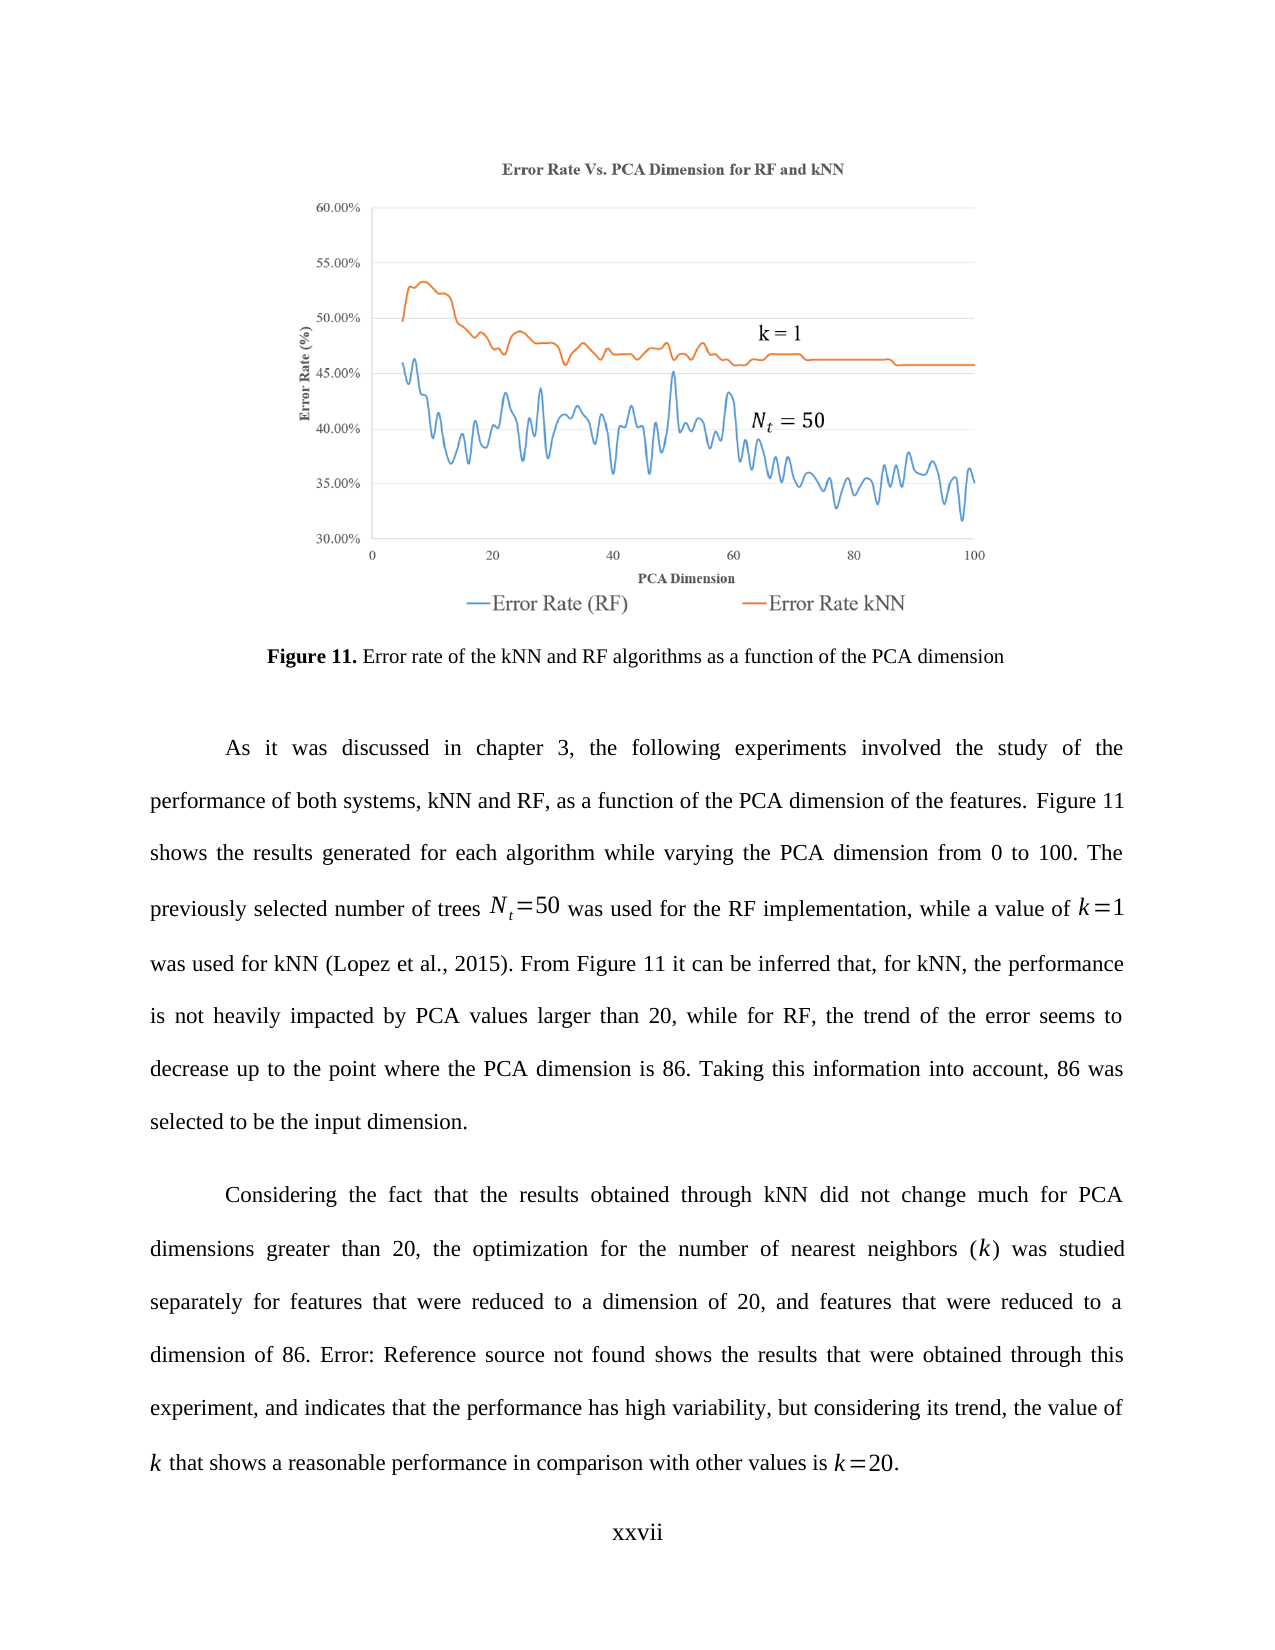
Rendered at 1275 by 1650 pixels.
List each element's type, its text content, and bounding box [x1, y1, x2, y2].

picture [281, 157, 990, 619]
